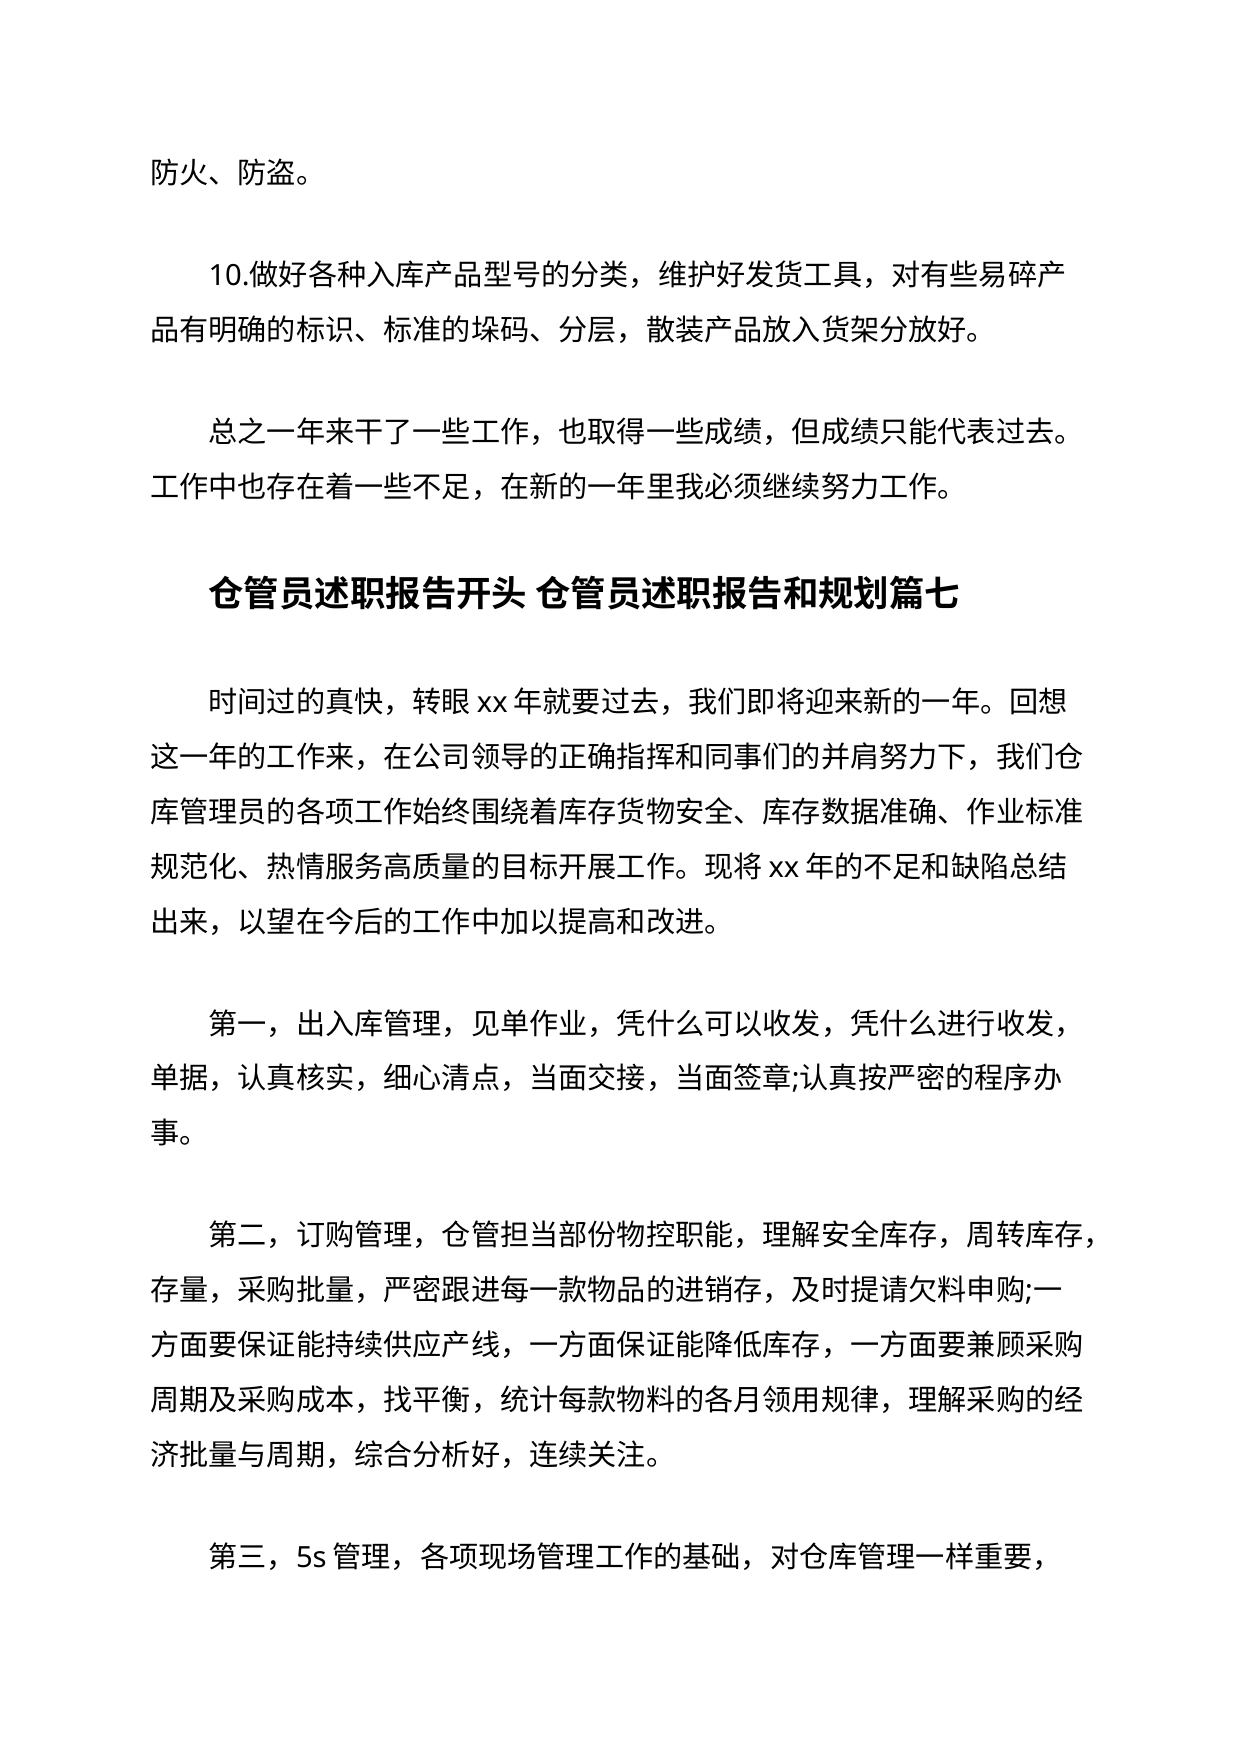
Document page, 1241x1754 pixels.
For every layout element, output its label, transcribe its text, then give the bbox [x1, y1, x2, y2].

text 时间过的真快，转眼xx年就要过去，我们即将迎来新的一年。回想这一年的工作来，在公司领导的正确指挥和同事们的并肩努力下，我们仓库管理员的各项工作始终围绕着库存货物安全、库存数据准确、作业标准规范化、热情服务高质量的目标开展工作。现将xx年的不足和缺陷总结出来，以望在今后的工作中加以提高和改进。 [150, 679, 1090, 941]
text 总之一年来干了一些工作，也取得一些成绩，但成绩只能代表过去。工作中也存在着一些不足，在新的一年里我必须继续努力工作。 [150, 408, 1090, 506]
text 第一，出入库管理，见单作业，凭什么可以收发，凭什么进行收发，单据，认真核实，细心清点，当面交接，当面签章;认真按严密的程序办事。 [150, 1000, 1090, 1152]
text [150, 1533, 1090, 1576]
text 10.做好各种入库产品型号的分类，维护好发货工具，对有些易碎产品有明确的标识、标准的垛码、分层，散装产品放入货架分放好。 [150, 252, 1090, 349]
text 仓管员述职报告开头 仓管员述职报告和规划篇七 [150, 565, 1090, 616]
text 第二，订购管理，仓管担当部份物控职能，理解安全库存，周转库存，存量，采购批量，严密跟进每一款物品的进销存，及时提请欠料申购;一方面要保证能持续供应产线，一方面保证能降低库存，一方面要兼顾采购周期及采购成本，找平衡，统计每款物料的各月领用规律，理解采购的经济批量与周期，综合分析好，连续关注。 [150, 1212, 1090, 1474]
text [150, 150, 1090, 192]
